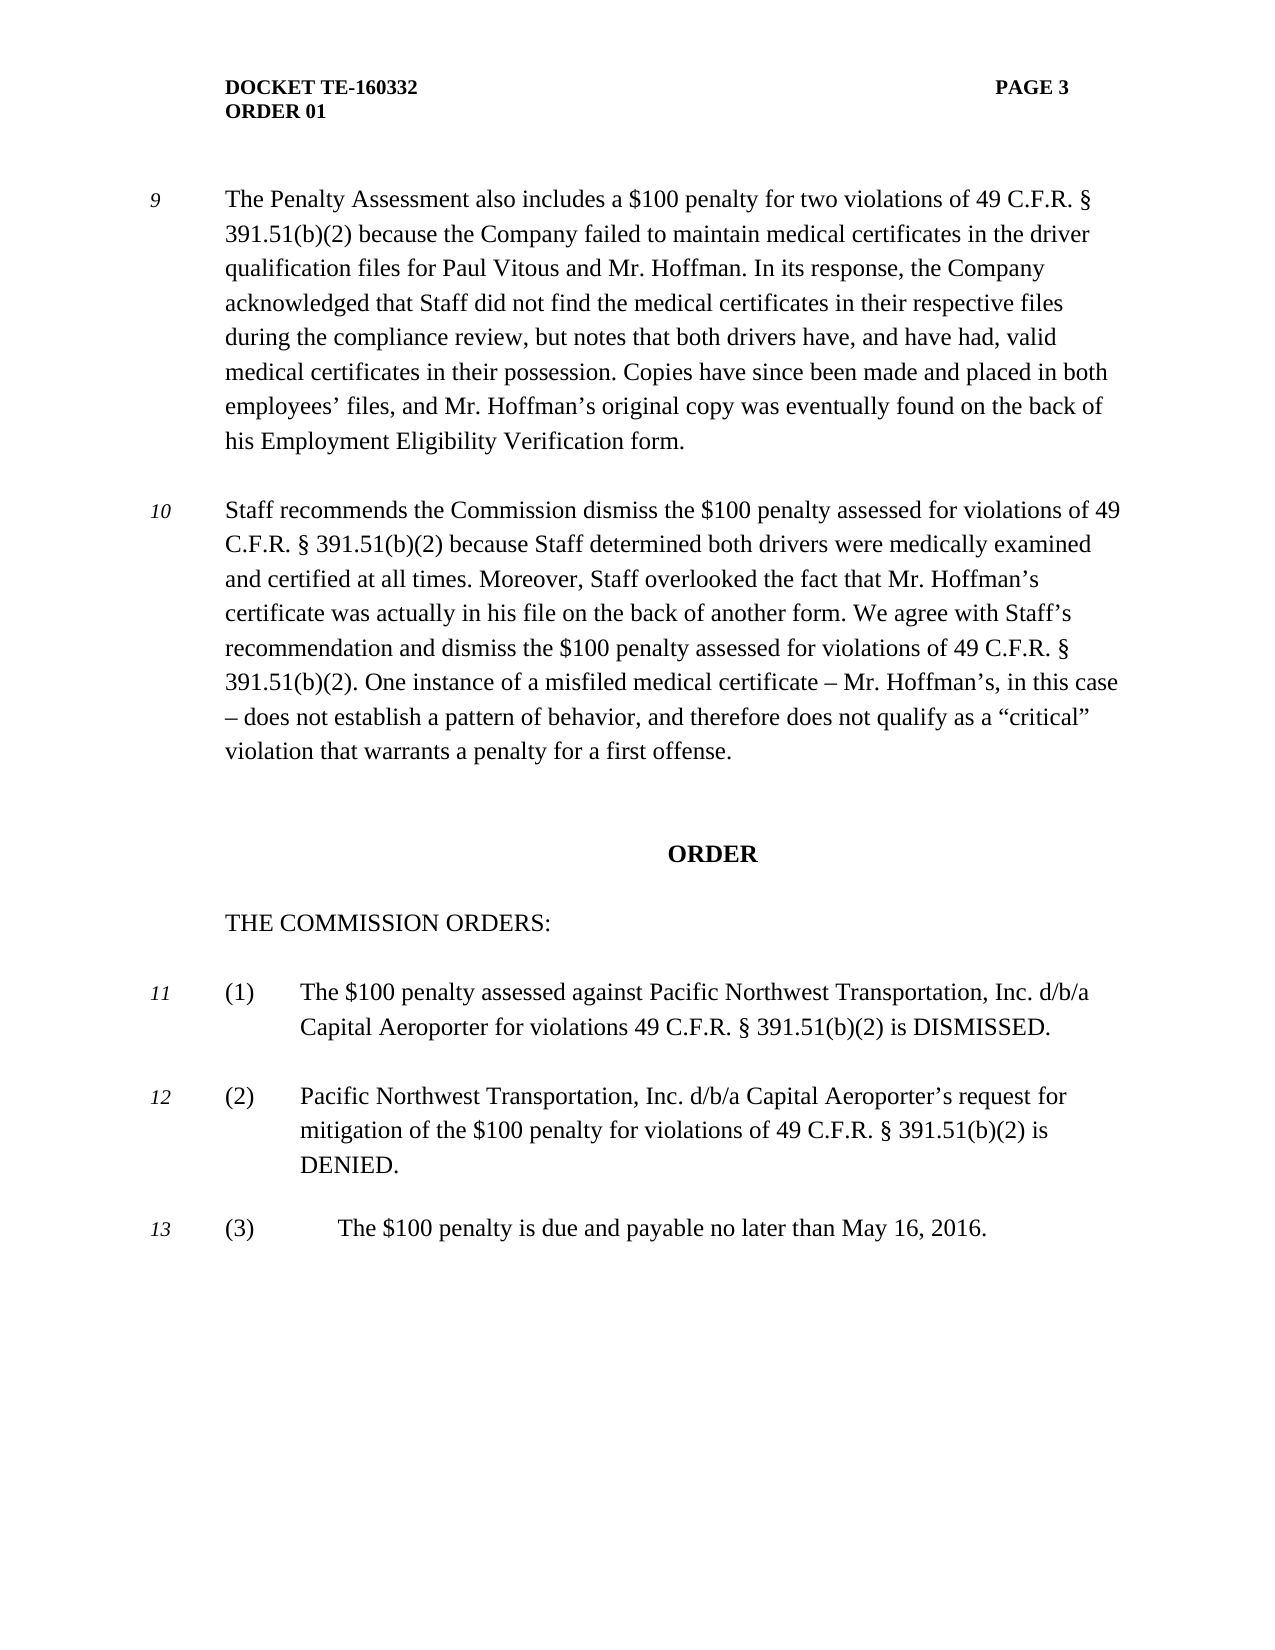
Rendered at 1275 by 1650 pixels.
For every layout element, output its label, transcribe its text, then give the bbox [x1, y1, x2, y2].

list (1) The $100 penalty assessed against Pacific Northwest Transportation, Inc. d/b/a Capital Aeroporter for violations 49 C.F.R. § 391.51(b)(2) is DISMISSED. [150, 977, 1125, 1041]
text ORDER [300, 839, 1125, 868]
list (3) The $100 penalty is due and payable no later than May 16, 2016. [150, 1213, 1125, 1242]
list (2) Pacific Northwest Transportation, Inc. d/b/a Capital Aeroporter’s request for mitigation of the $100 penalty for violations of 49 C.F.R. § 391.51(b)(2) is DENIED. [150, 1081, 1125, 1179]
list The Penalty Assessment also includes a $100 penalty for two violations of 49 C.F.R. § 391.51(b)(2) because the Company failed to maintain medical certificates in the driver qualification files for Paul Vitous and Mr. Hoffman. In its response, the Company acknowledged that Staff did not find the medical certificates in their respective files during the compliance review, but notes that both drivers have, and have had, valid medical certificates in their possession. Copies have since been made and placed in both employees’ files, and Mr. Hoffman’s original copy was eventually found on the back of his Employment Eligibility Verification form. [150, 184, 1125, 489]
list Staff recommends the Commission dismiss the $100 penalty assessed for violations of 49 C.F.R. § 391.51(b)(2) because Staff determined both drivers were medically examined and certified at all times. Moreover, Staff overlooked the fact that Mr. Hoffman’s certificate was actually in his file on the back of another form. We agree with Staff’s recommendation and dismiss the $100 penalty assessed for violations of 49 C.F.R. § 391.51(b)(2). One instance of a misfiled medical certificate – Mr. Hoffman’s, in this case – does not establish a pattern of behavior, and therefore does not qualify as a “critical” violation that warrants a penalty for a first offense. [150, 495, 1125, 799]
text THE COMMISSION ORDERS: [225, 908, 1125, 937]
